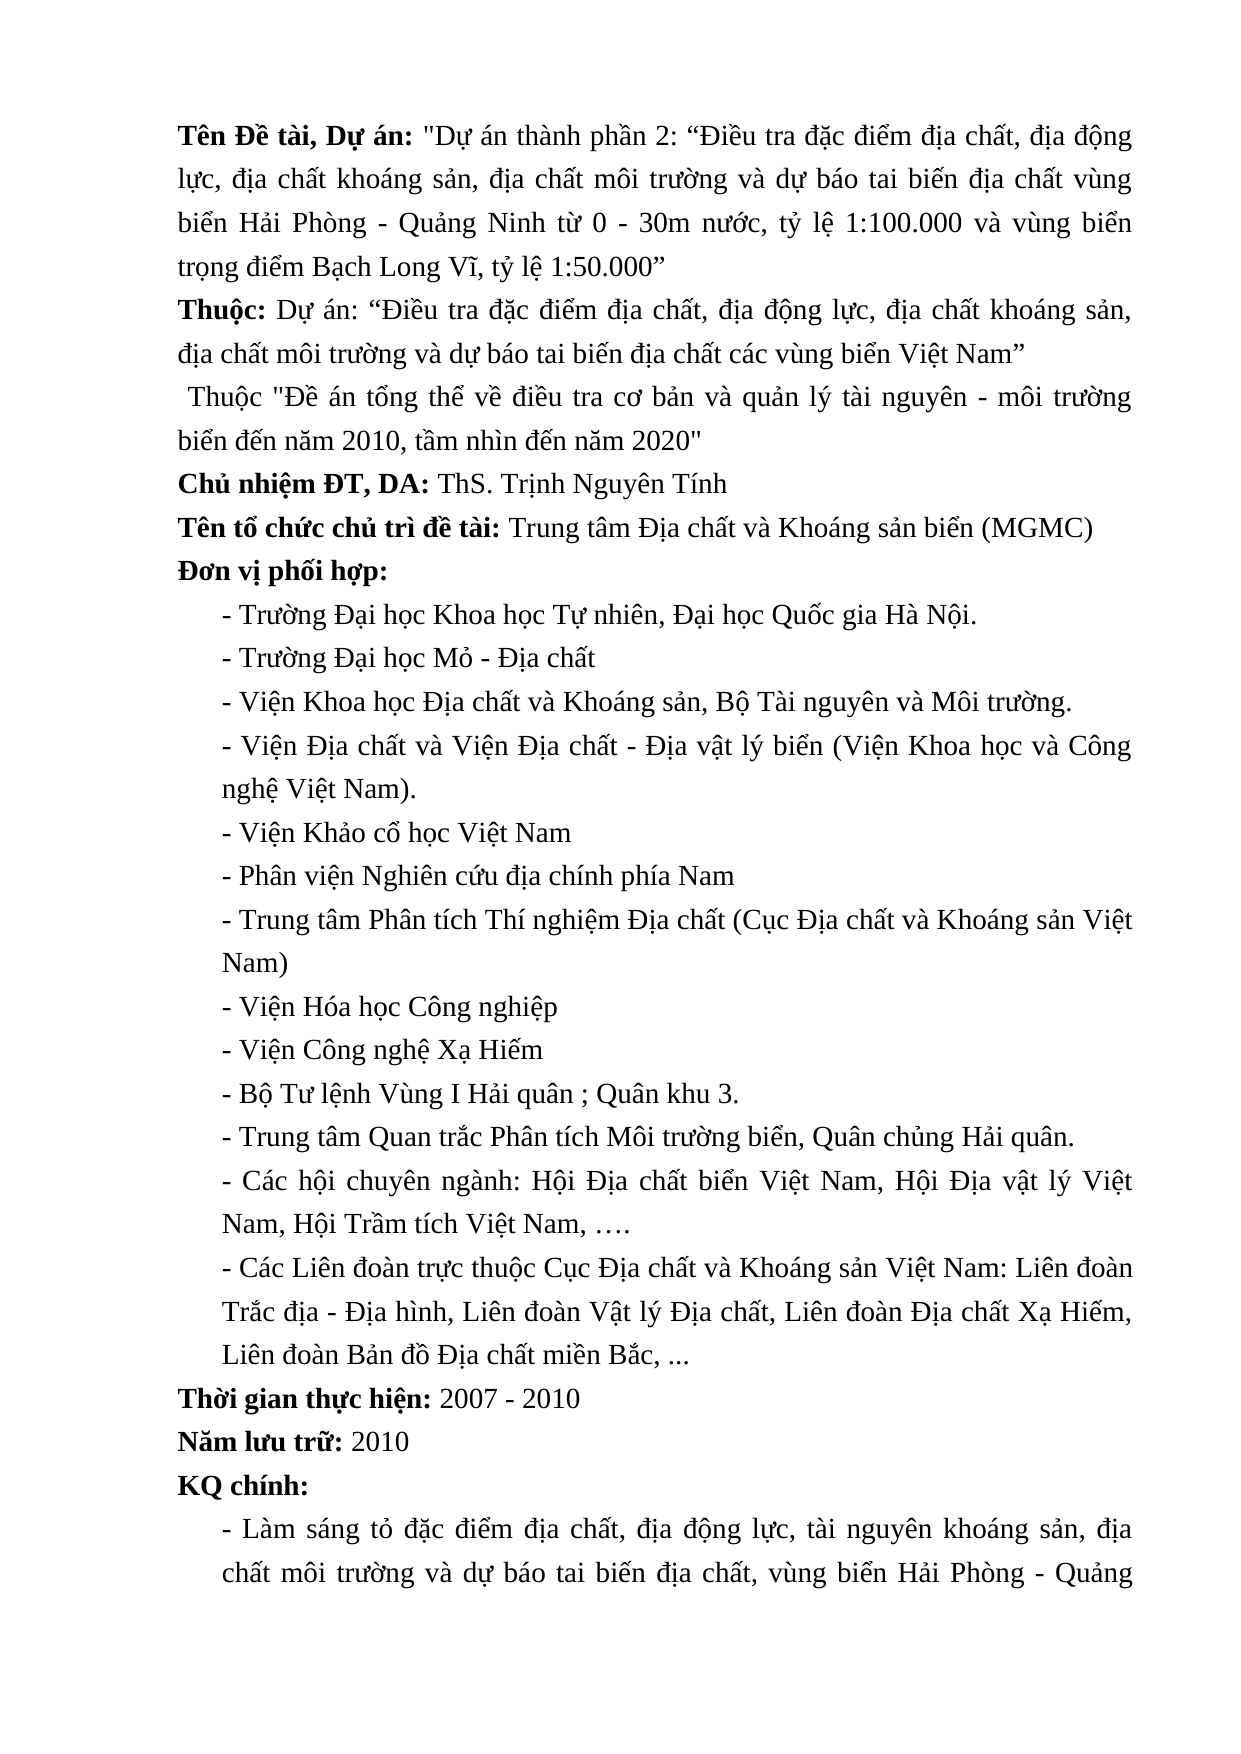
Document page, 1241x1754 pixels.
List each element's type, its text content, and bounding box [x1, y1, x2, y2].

text - Viện Hóa học Công nghiệp [222, 989, 1134, 1022]
text - Viện Khoa học Địa chất và Khoáng sản, Bộ Tài nguyên và Môi trường. [222, 684, 1134, 718]
text - Bộ Tư lệnh Vùng I Hải quân ; Quân khu 3. [222, 1076, 1134, 1109]
text - Các hội chuyên ngành: Hội Địa chất biển Việt Nam, Hội Địa vật lý Việt Nam, Hội Trầm tích Việt Nam, …. [222, 1163, 1134, 1240]
text - Trung tâm Phân tích Thí nghiệm Địa chất (Cục Địa chất và Khoáng sản Việt Nam) [222, 902, 1134, 979]
text Chủ nhiệm ĐT, DA: ThS. Trịnh Nguyên Tính [177, 466, 1134, 500]
text Năm lưu trữ: 2010 [177, 1424, 1134, 1458]
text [222, 1511, 1134, 1588]
text Thuộc "Đề án tổng thể về điều tra cơ bản và quản lý tài nguyên - môi trường biển đến năm 2010, tầm nhìn đến năm 2020" [177, 379, 1134, 456]
text KQ chính: [177, 1468, 1134, 1501]
text - Trường Đại học Khoa học Tự nhiên, Đại học Quốc gia Hà Nội. [222, 597, 1134, 631]
text - Trường Đại học Mỏ - Địa chất [222, 641, 1134, 674]
text - Viện Công nghệ Xạ Hiếm [222, 1032, 1134, 1066]
text - Trung tâm Quan trắc Phân tích Môi trường biển, Quân chủng Hải quân. [222, 1119, 1134, 1153]
text - Phân viện Nghiên cứu địa chính phía Nam [222, 858, 1134, 892]
text Thuộc: Dự án: “Điều tra đặc điểm địa chất, địa động lực, địa chất khoáng sản, địa chất môi trường và dự báo tai biến địa chất các vùng biển Việt Nam” [177, 292, 1134, 369]
text - Viện Khảo cổ học Việt Nam [222, 815, 1134, 848]
text Tên tổ chức chủ trì đề tài: Trung tâm Địa chất và Khoáng sản biển (MGMC) [177, 510, 1134, 543]
text - Viện Địa chất và Viện Địa chất - Địa vật lý biển (Viện Khoa học và Công nghệ Việt Nam). [222, 728, 1134, 805]
text Tên Đề tài, Dự án: "Dự án thành phần 2: “Điều tra đặc điểm địa chất, địa động lực, địa chất khoáng sản, địa chất môi trường và dự báo tai biến địa chất vùng biển Hải Phòng - Quảng Ninh từ 0 - 30m nước, tỷ lệ 1:100.000 và vùng biển trọng điểm Bạch Long Vĩ, tỷ lệ 1:50.000” [177, 118, 1134, 282]
text Đơn vị phối hợp: [177, 553, 1134, 587]
text Thời gian thực hiện: 2007 - 2010 [177, 1381, 1134, 1414]
text - Các Liên đoàn trực thuộc Cục Địa chất và Khoáng sản Việt Nam: Liên đoàn Trắc địa - Địa hình, Liên đoàn Vật lý Địa chất, Liên đoàn Địa chất Xạ Hiếm, Liên đoàn Bản đồ Địa chất miền Bắc, ... [222, 1250, 1134, 1371]
